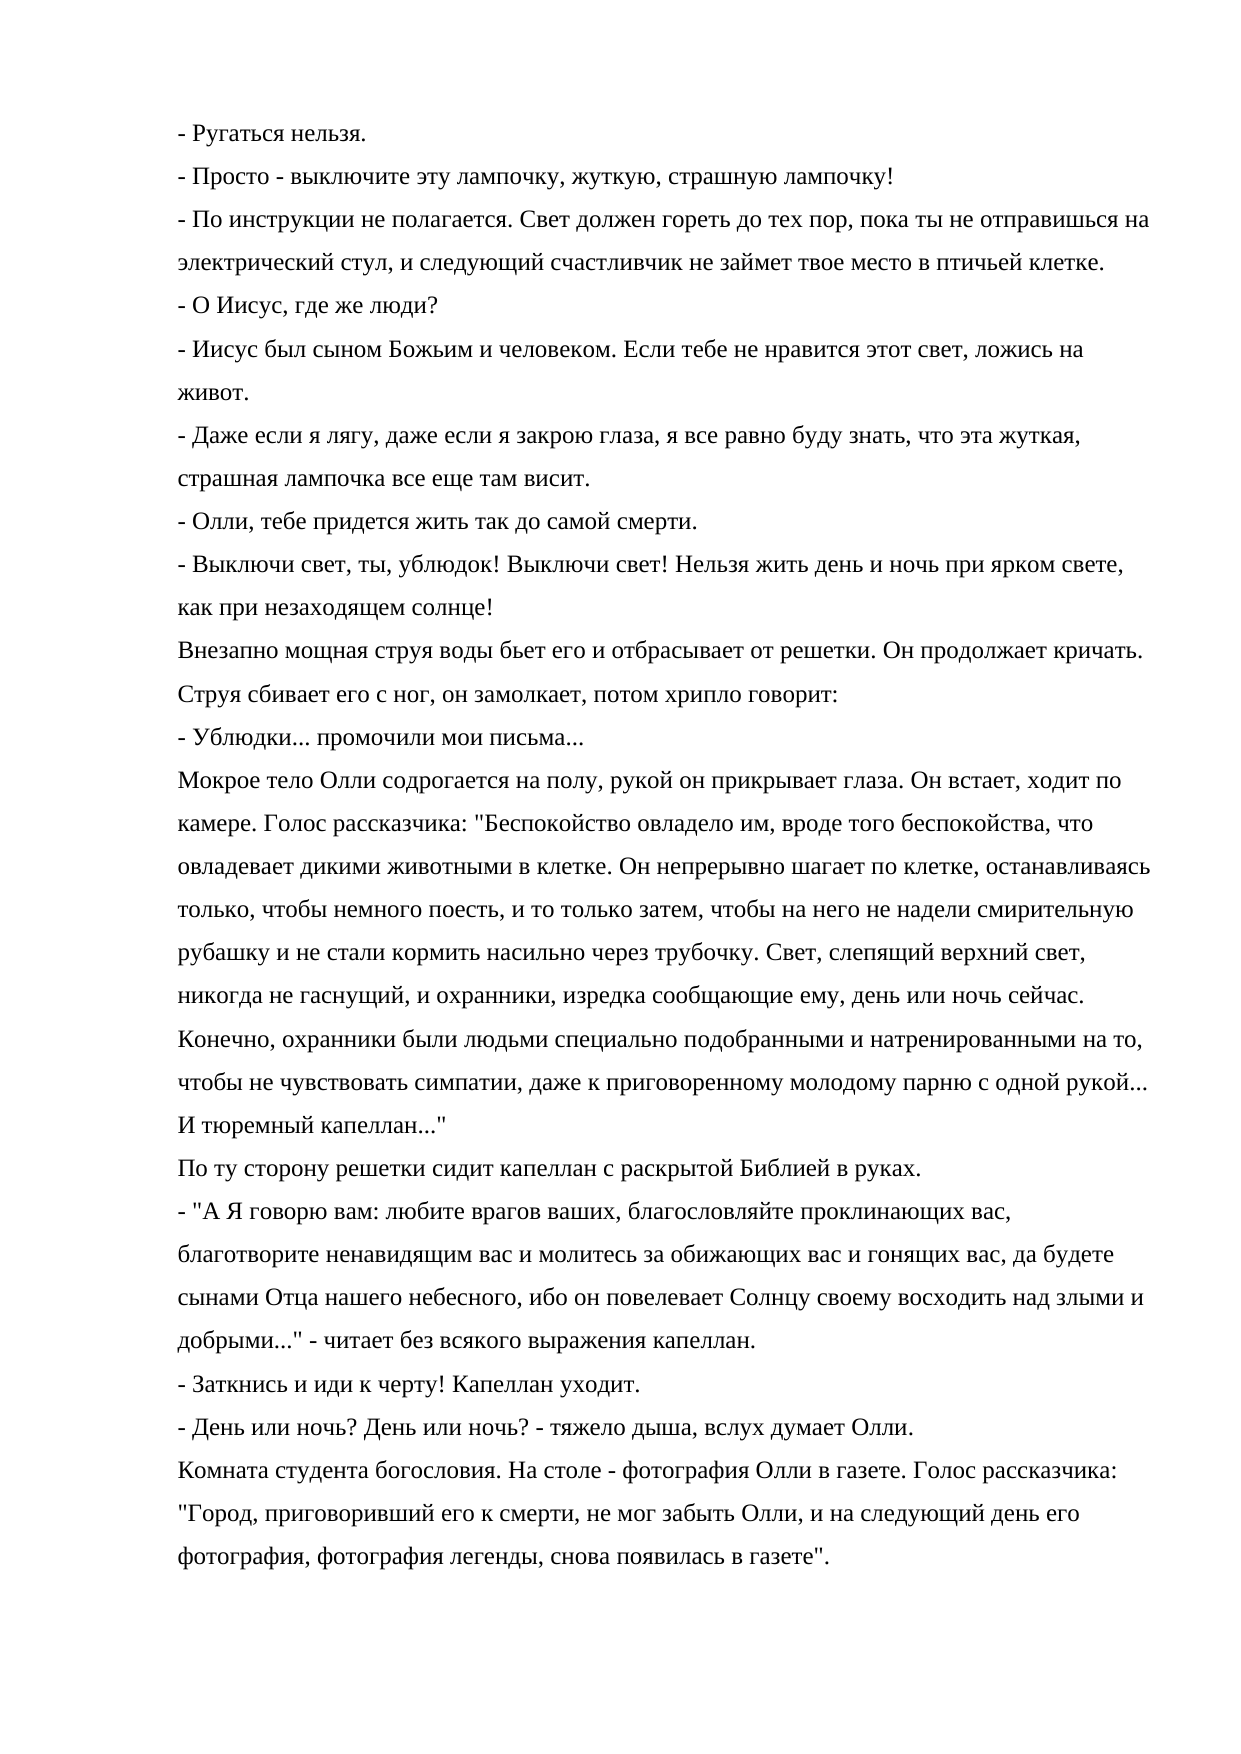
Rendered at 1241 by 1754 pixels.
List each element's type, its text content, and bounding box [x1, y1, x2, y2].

text Комната студента богословия. На столе - фотография Олли в газете. Голос рассказчика: "Город, приговоривший его к смерти, не мог забыть Олли, и на следующий день его фотография, фотография легенды, снова появилась в газете". [177, 1455, 1152, 1570]
text - Ублюдки... промочили мои письма... [177, 722, 1152, 751]
text - Олли, тебе придется жить так до самой смерти. [177, 506, 1152, 535]
text - Ругаться нельзя. [177, 118, 1152, 147]
text - По инструкции не полагается. Свет должен гореть до тех пор, пока ты не отправишься на электрический стул, и следующий счастливчик не займет твое место в птичьей клетке. [177, 204, 1152, 276]
text - Даже если я лягу, даже если я закрою глаза, я все равно буду знать, что эта жуткая, страшная лампочка все еще там висит. [177, 420, 1152, 492]
text Мокрое тело Олли содрогается на полу, рукой он прикрывает глаза. Он встает, ходит по камере. Голос рассказчика: "Беспокойство овладело им, вроде того беспокойства, что овладевает дикими животными в клетке. Он непрерывно шагает по клетке, останавливаясь только, чтобы немного поесть, и то только затем, чтобы на него не надели смирительную рубашку и не стали кормить насильно через трубочку. Свет, слепящий верхний свет, никогда не гаснущий, и охранники, изредка сообщающие ему, день или ночь сейчас. Конечно, охранники были людьми специально подобранными и натренированными на то, чтобы не чувствовать симпатии, даже к приговоренному молодому парню с одной рукой... И тюремный капеллан..." [177, 765, 1152, 1139]
text По ту сторону решетки сидит капеллан с раскрытой Библией в руках. [177, 1153, 1152, 1182]
text - "А Я говорю вам: любите врагов ваших, благословляйте проклинающих вас, благотворите ненавидящим вас и молитесь за обижающих вас и гонящих вас, да будете сынами Отца нашего небесного, ибо он повелевает Солнцу своему восходить над злыми и добрыми..." - читает без всякого выражения капеллан. [177, 1196, 1152, 1354]
text Внезапно мощная струя воды бьет его и отбрасывает от решетки. Он продолжает кричать. Струя сбивает его с ног, он замолкает, потом хрипло говорит: [177, 636, 1152, 707]
text - Иисус был сыном Божьим и человеком. Если тебе не нравится этот свет, ложись на живот. [177, 334, 1152, 406]
text - Выключи свет, ты, ублюдок! Выключи свет! Нельзя жить день и ночь при ярком свете, как при незаходящем солнце! [177, 549, 1152, 621]
text - День или ночь? День или ночь? - тяжело дыша, вслух думает Олли. [177, 1412, 1152, 1441]
text - Просто - выключите эту лампочку, жуткую, страшную лампочку! [177, 161, 1152, 190]
text - О Иисус, где же люди? [177, 291, 1152, 319]
text - Заткнись и иди к черту! Капеллан уходит. [177, 1369, 1152, 1397]
